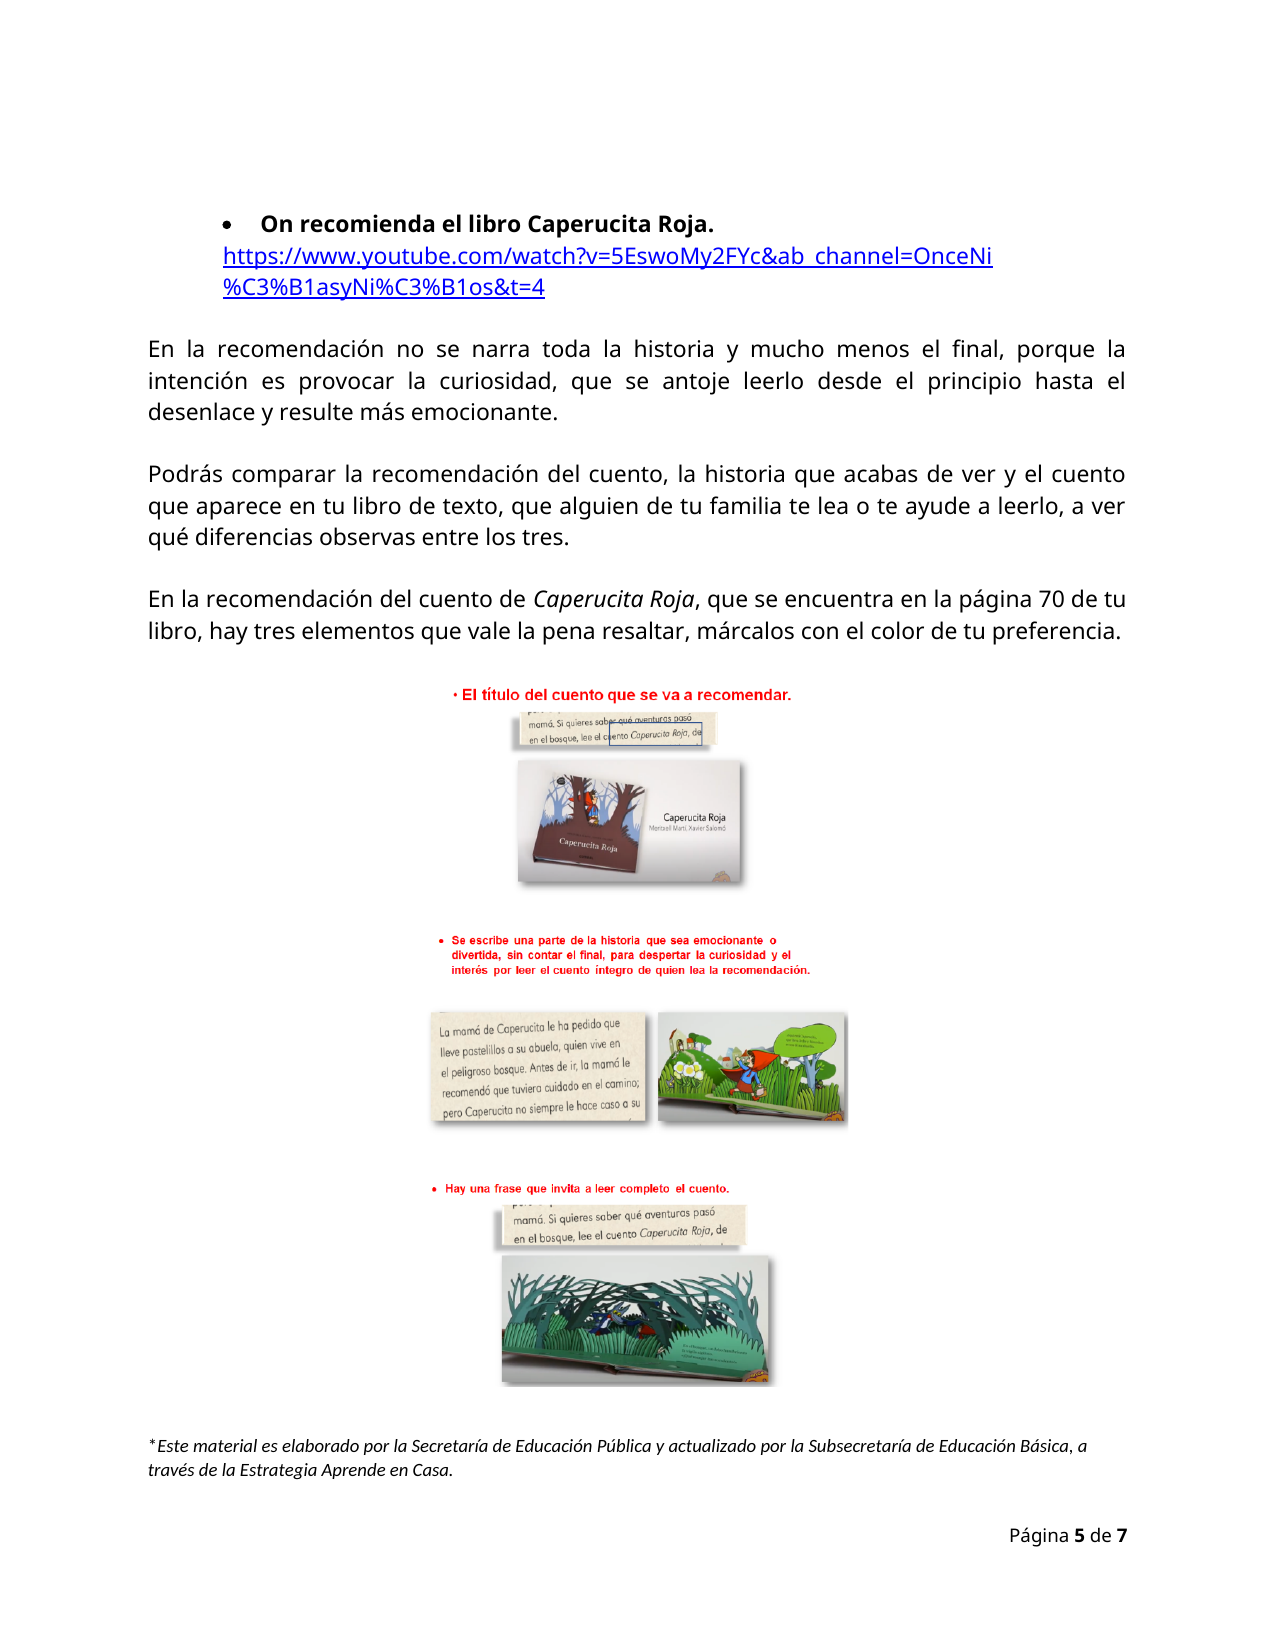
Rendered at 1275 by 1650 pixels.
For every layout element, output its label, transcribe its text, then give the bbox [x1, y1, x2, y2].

text En la recomendación no se narra toda la historia y mucho menos el final, porque la intención es provocar la curiosidad, que se antoje leerlo desde el principio hasta el desenlace y resulte más emocionante. [148, 333, 1127, 427]
text https://www.youtube.com/watch?v=5EswoMy2FYc&ab_channel=OnceNi%C3%B1asyNi%C3%B1os&t=4 [223, 240, 1127, 302]
list On recomienda el libro Caperucita Roja. [223, 208, 1127, 240]
text Podrás comparar la recomendación del cuento, la historia que acabas de ver y el cuento que aparece en tu libro de texto, que alguien de tu familia te lea o te ayude a leerlo, a ver qué diferencias observas entre los tres. [148, 458, 1127, 552]
text En la recomendación del cuento de Caperucita Roja, que se encuentra en la página 70 de tu libro, hay tres elementos que vale la pena resaltar, márcalos con el color de tu preferencia. [148, 583, 1127, 646]
picture [425, 677, 850, 895]
picture [425, 1171, 851, 1387]
picture [426, 925, 849, 1140]
